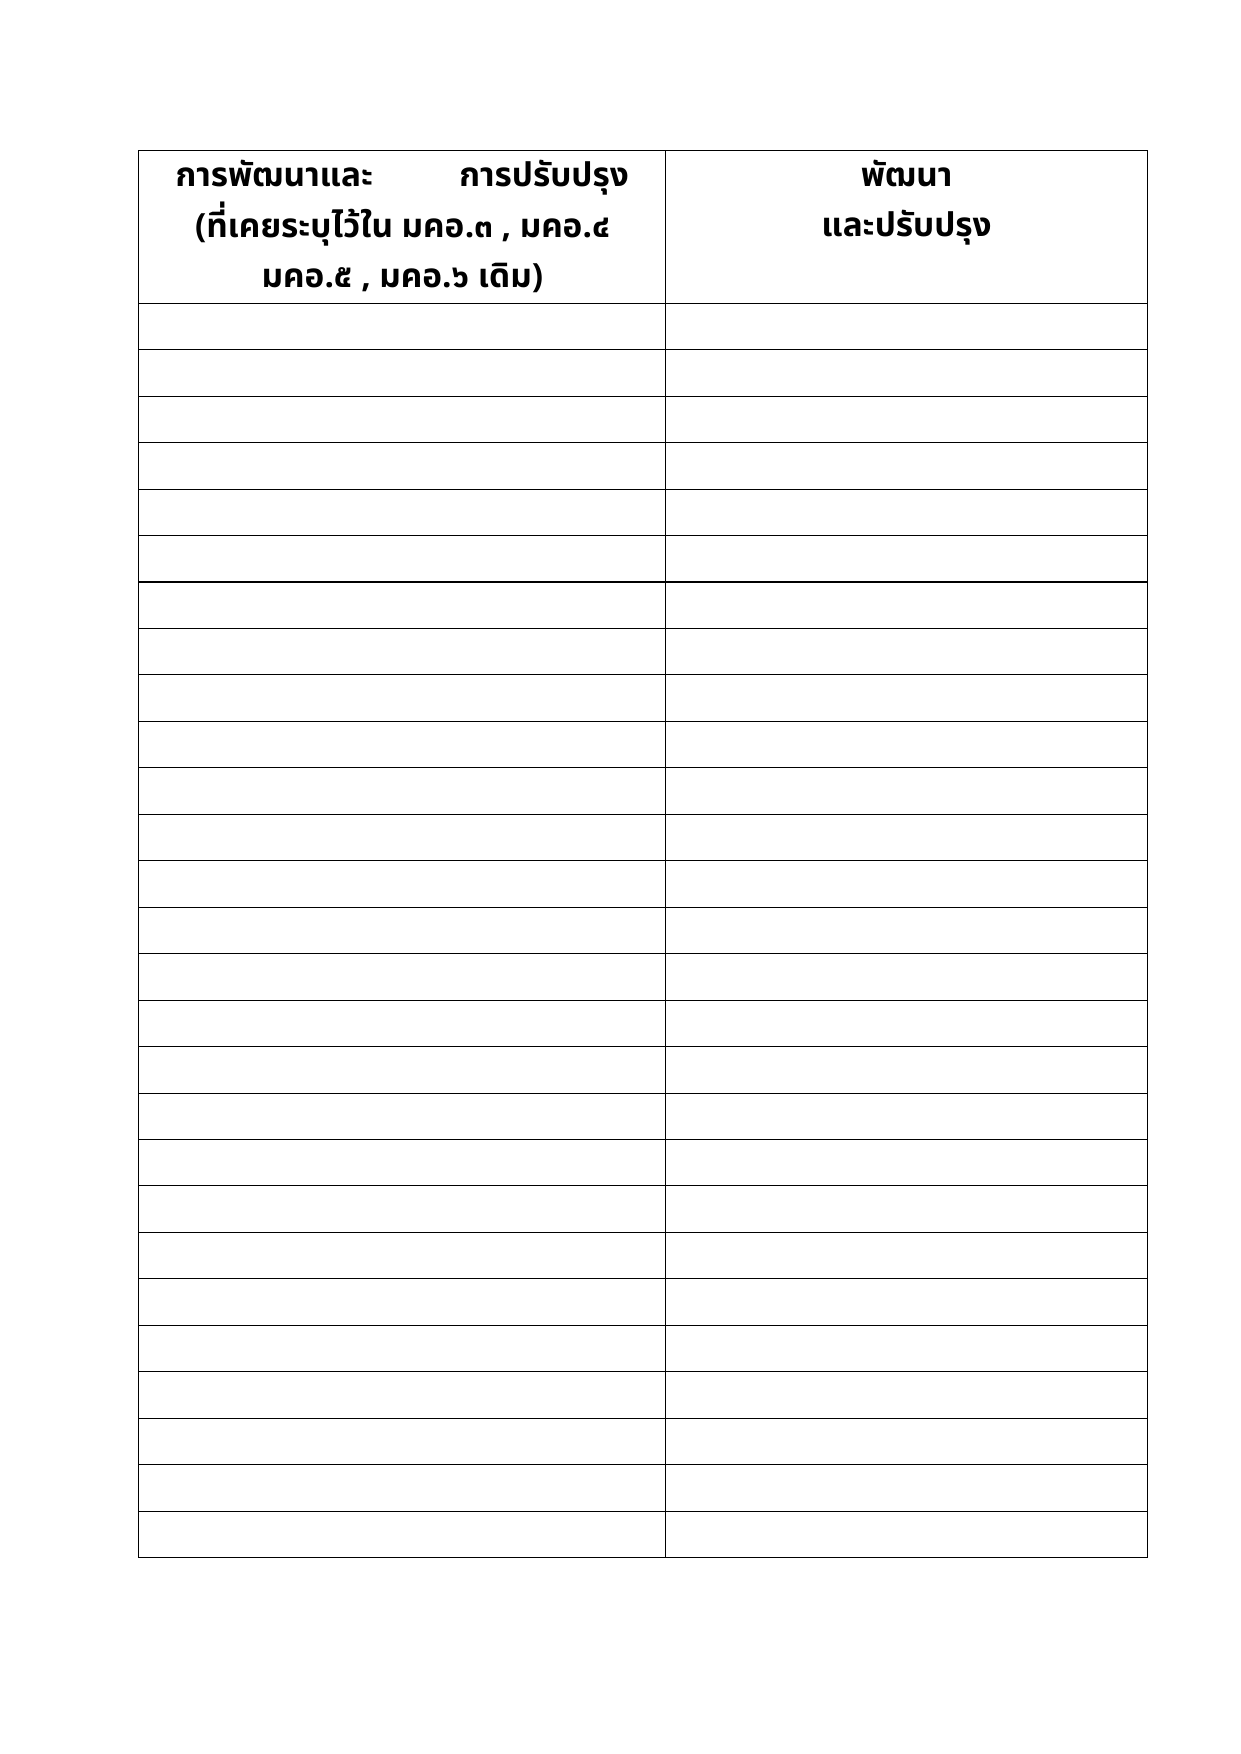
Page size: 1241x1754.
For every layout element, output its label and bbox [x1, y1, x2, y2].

table_cell [666, 861, 1147, 907]
table_header [666, 151, 1147, 303]
table_cell [666, 815, 1147, 860]
table_cell [139, 675, 665, 721]
table_cell [666, 954, 1147, 999]
table_cell [666, 1186, 1147, 1232]
table_cell [666, 397, 1147, 442]
table_cell [666, 768, 1147, 814]
table_cell [666, 1047, 1147, 1092]
table_cell [139, 954, 665, 999]
table_cell [139, 443, 665, 488]
table_cell [666, 908, 1147, 953]
table_cell [666, 1094, 1147, 1139]
table_cell [139, 722, 665, 767]
table_cell [139, 397, 665, 442]
table_cell [666, 1465, 1147, 1511]
table_cell [666, 722, 1147, 767]
table_cell [139, 1001, 665, 1046]
table_cell [666, 443, 1147, 488]
table_cell [666, 350, 1147, 396]
table_cell [139, 1465, 665, 1511]
table_cell [139, 1094, 665, 1139]
table_cell [666, 675, 1147, 721]
table_cell [666, 536, 1147, 581]
table_cell [139, 1372, 665, 1418]
table_cell [666, 1001, 1147, 1046]
table_cell [139, 1186, 665, 1232]
table_cell [666, 1279, 1147, 1325]
table_cell [666, 304, 1147, 349]
table_cell [139, 1047, 665, 1092]
table_cell [666, 1372, 1147, 1418]
table_cell [139, 1233, 665, 1278]
table_cell [139, 1512, 665, 1557]
table_cell [139, 1279, 665, 1325]
table_cell [139, 861, 665, 907]
table_cell [139, 815, 665, 860]
table_cell [139, 768, 665, 814]
table_cell [139, 1326, 665, 1371]
table_cell [139, 583, 665, 628]
table_cell [139, 304, 665, 349]
table_cell [666, 490, 1147, 535]
table_cell [666, 1140, 1147, 1185]
table_cell [666, 1233, 1147, 1278]
table_cell [139, 1140, 665, 1185]
table_cell [139, 490, 665, 535]
table_header [139, 151, 665, 303]
table_cell [666, 1512, 1147, 1557]
table_cell [666, 1326, 1147, 1371]
table_cell [139, 908, 665, 953]
table_cell [139, 1419, 665, 1464]
table_cell [139, 536, 665, 581]
table_cell [666, 583, 1147, 628]
table_cell [139, 629, 665, 674]
table_cell [139, 350, 665, 396]
table_cell [666, 1419, 1147, 1464]
table_cell [666, 629, 1147, 674]
